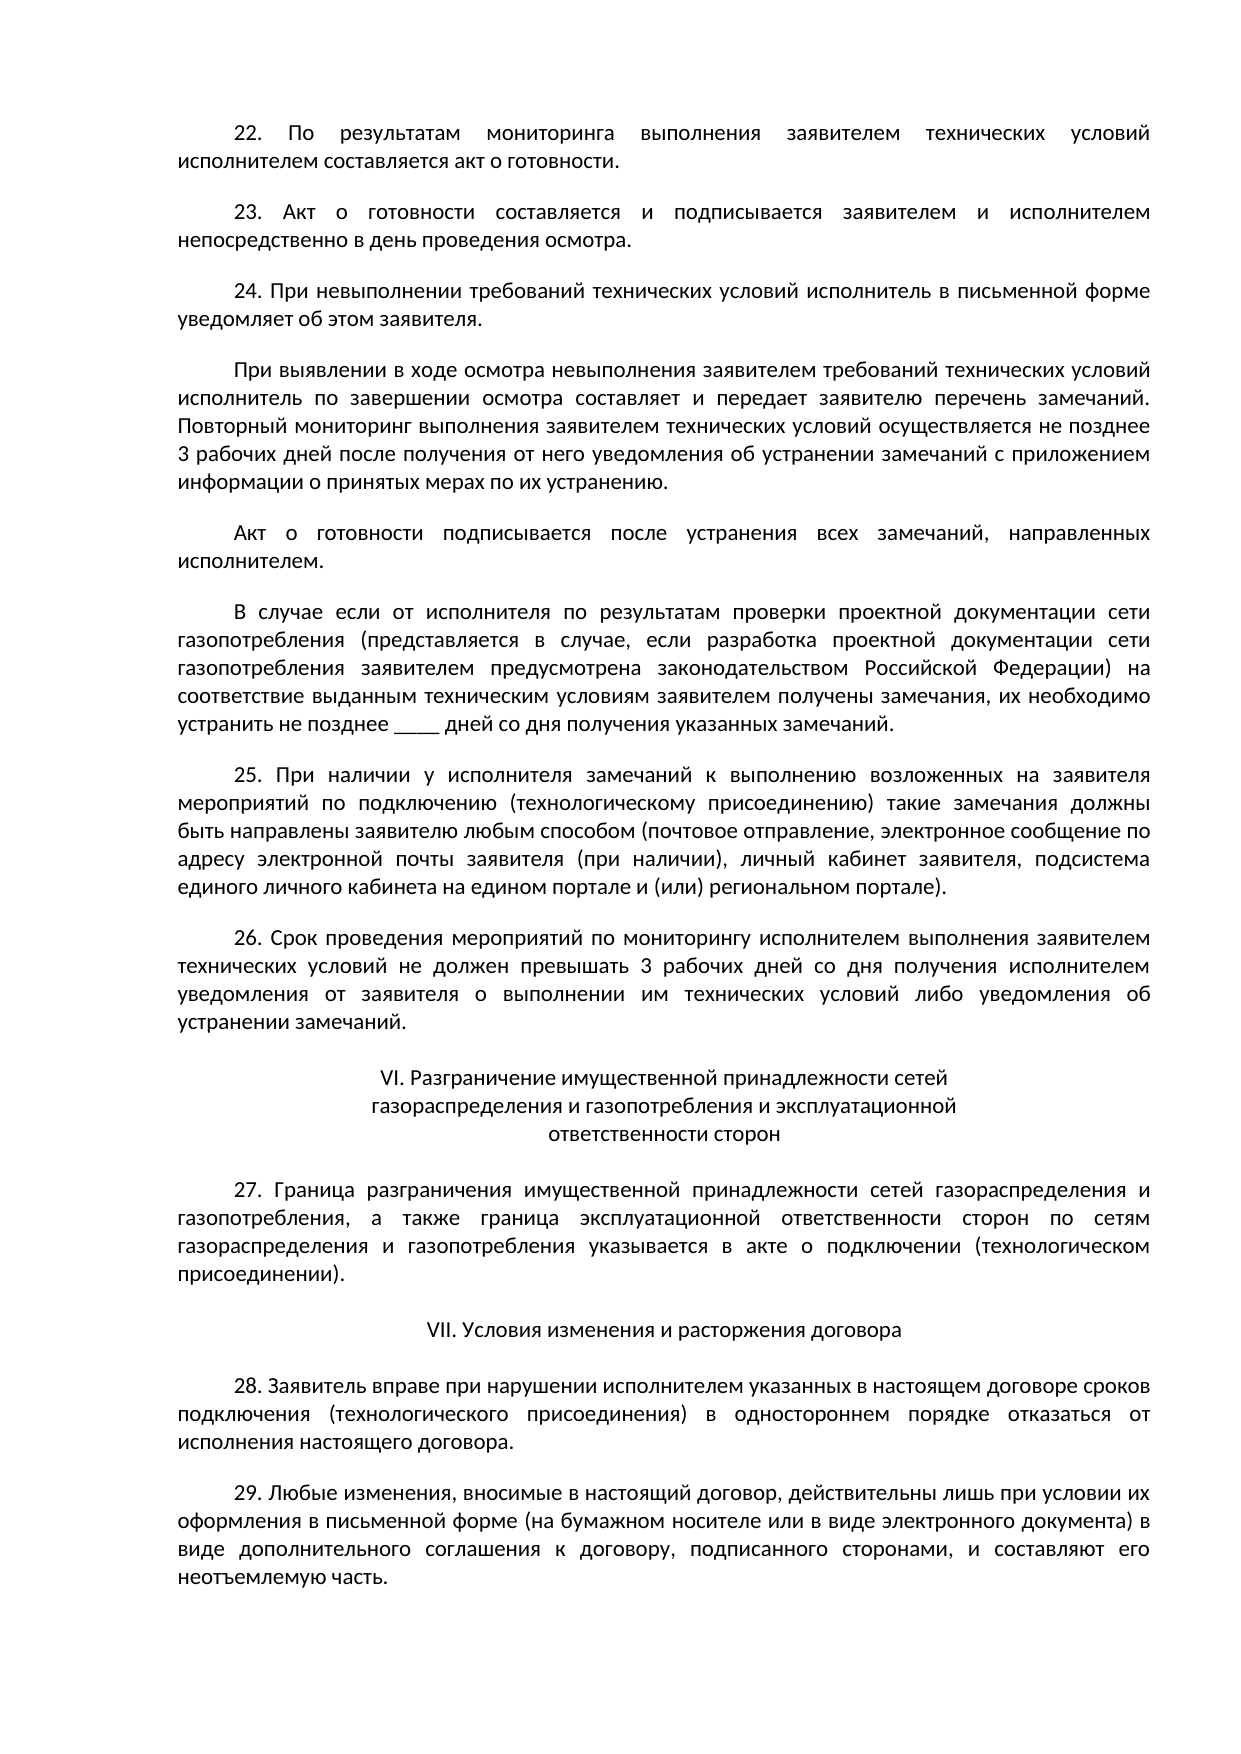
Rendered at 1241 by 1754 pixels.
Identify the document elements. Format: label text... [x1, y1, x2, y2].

text газораспределения и газопотребления и эксплуатационной [177, 1091, 1152, 1119]
text VI. Разграничение имущественной принадлежности сетей [177, 1063, 1152, 1091]
text 29. Любые изменения, вносимые в настоящий договор, действительны лишь при условии их оформления в письменной форме (на бумажном носителе или в виде электронного документа) в виде дополнительного соглашения к договору, подписанного сторонами, и составляют его неотъемлемую часть. [177, 1478, 1152, 1590]
text 27. Граница разграничения имущественной принадлежности сетей газораспределения и газопотребления, а также граница эксплуатационной ответственности сторон по сетям газораспределения и газопотребления указывается в акте о подключении (технологическом присоединении). [177, 1175, 1152, 1287]
text 24. При невыполнении требований технических условий исполнитель в письменной форме уведомляет об этом заявителя. [177, 276, 1152, 332]
text 28. Заявитель вправе при нарушении исполнителем указанных в настоящем договоре сроков подключения (технологического присоединения) в одностороннем порядке отказаться от исполнения настоящего договора. [177, 1371, 1152, 1455]
text При выявлении в ходе осмотра невыполнения заявителем требований технических условий исполнитель по завершении осмотра составляет и передает заявителю перечень замечаний. Повторный мониторинг выполнения заявителем технических условий осуществляется не позднее 3 рабочих дней после получения от него уведомления об устранении замечаний с приложением информации о принятых мерах по их устранению. [177, 355, 1152, 495]
text VII. Условия изменения и расторжения договора [177, 1315, 1152, 1343]
text 25. При наличии у исполнителя замечаний к выполнению возложенных на заявителя мероприятий по подключению (технологическому присоединению) такие замечания должны быть направлены заявителю любым способом (почтовое отправление, электронное сообщение по адресу электронной почты заявителя (при наличии), личный кабинет заявителя, подсистема единого личного кабинета на едином портале и (или) региональном портале). [177, 760, 1152, 900]
text ответственности сторон [177, 1119, 1152, 1147]
text В случае если от исполнителя по результатам проверки проектной документации сети газопотребления (представляется в случае, если разработка проектной документации сети газопотребления заявителем предусмотрена законодательством Российской Федерации) на соответствие выданным техническим условиям заявителем получены замечания, их необходимо устранить не позднее ____ дней со дня получения указанных замечаний. [177, 597, 1152, 737]
text 22. По результатам мониторинга выполнения заявителем технических условий исполнителем составляется акт о готовности. [177, 118, 1152, 174]
text 23. Акт о готовности составляется и подписывается заявителем и исполнителем непосредственно в день проведения осмотра. [177, 197, 1152, 253]
text 26. Срок проведения мероприятий по мониторингу исполнителем выполнения заявителем технических условий не должен превышать 3 рабочих дней со дня получения исполнителем уведомления от заявителя о выполнении им технических условий либо уведомления об устранении замечаний. [177, 923, 1152, 1035]
text Акт о готовности подписывается после устранения всех замечаний, направленных исполнителем. [177, 518, 1152, 574]
